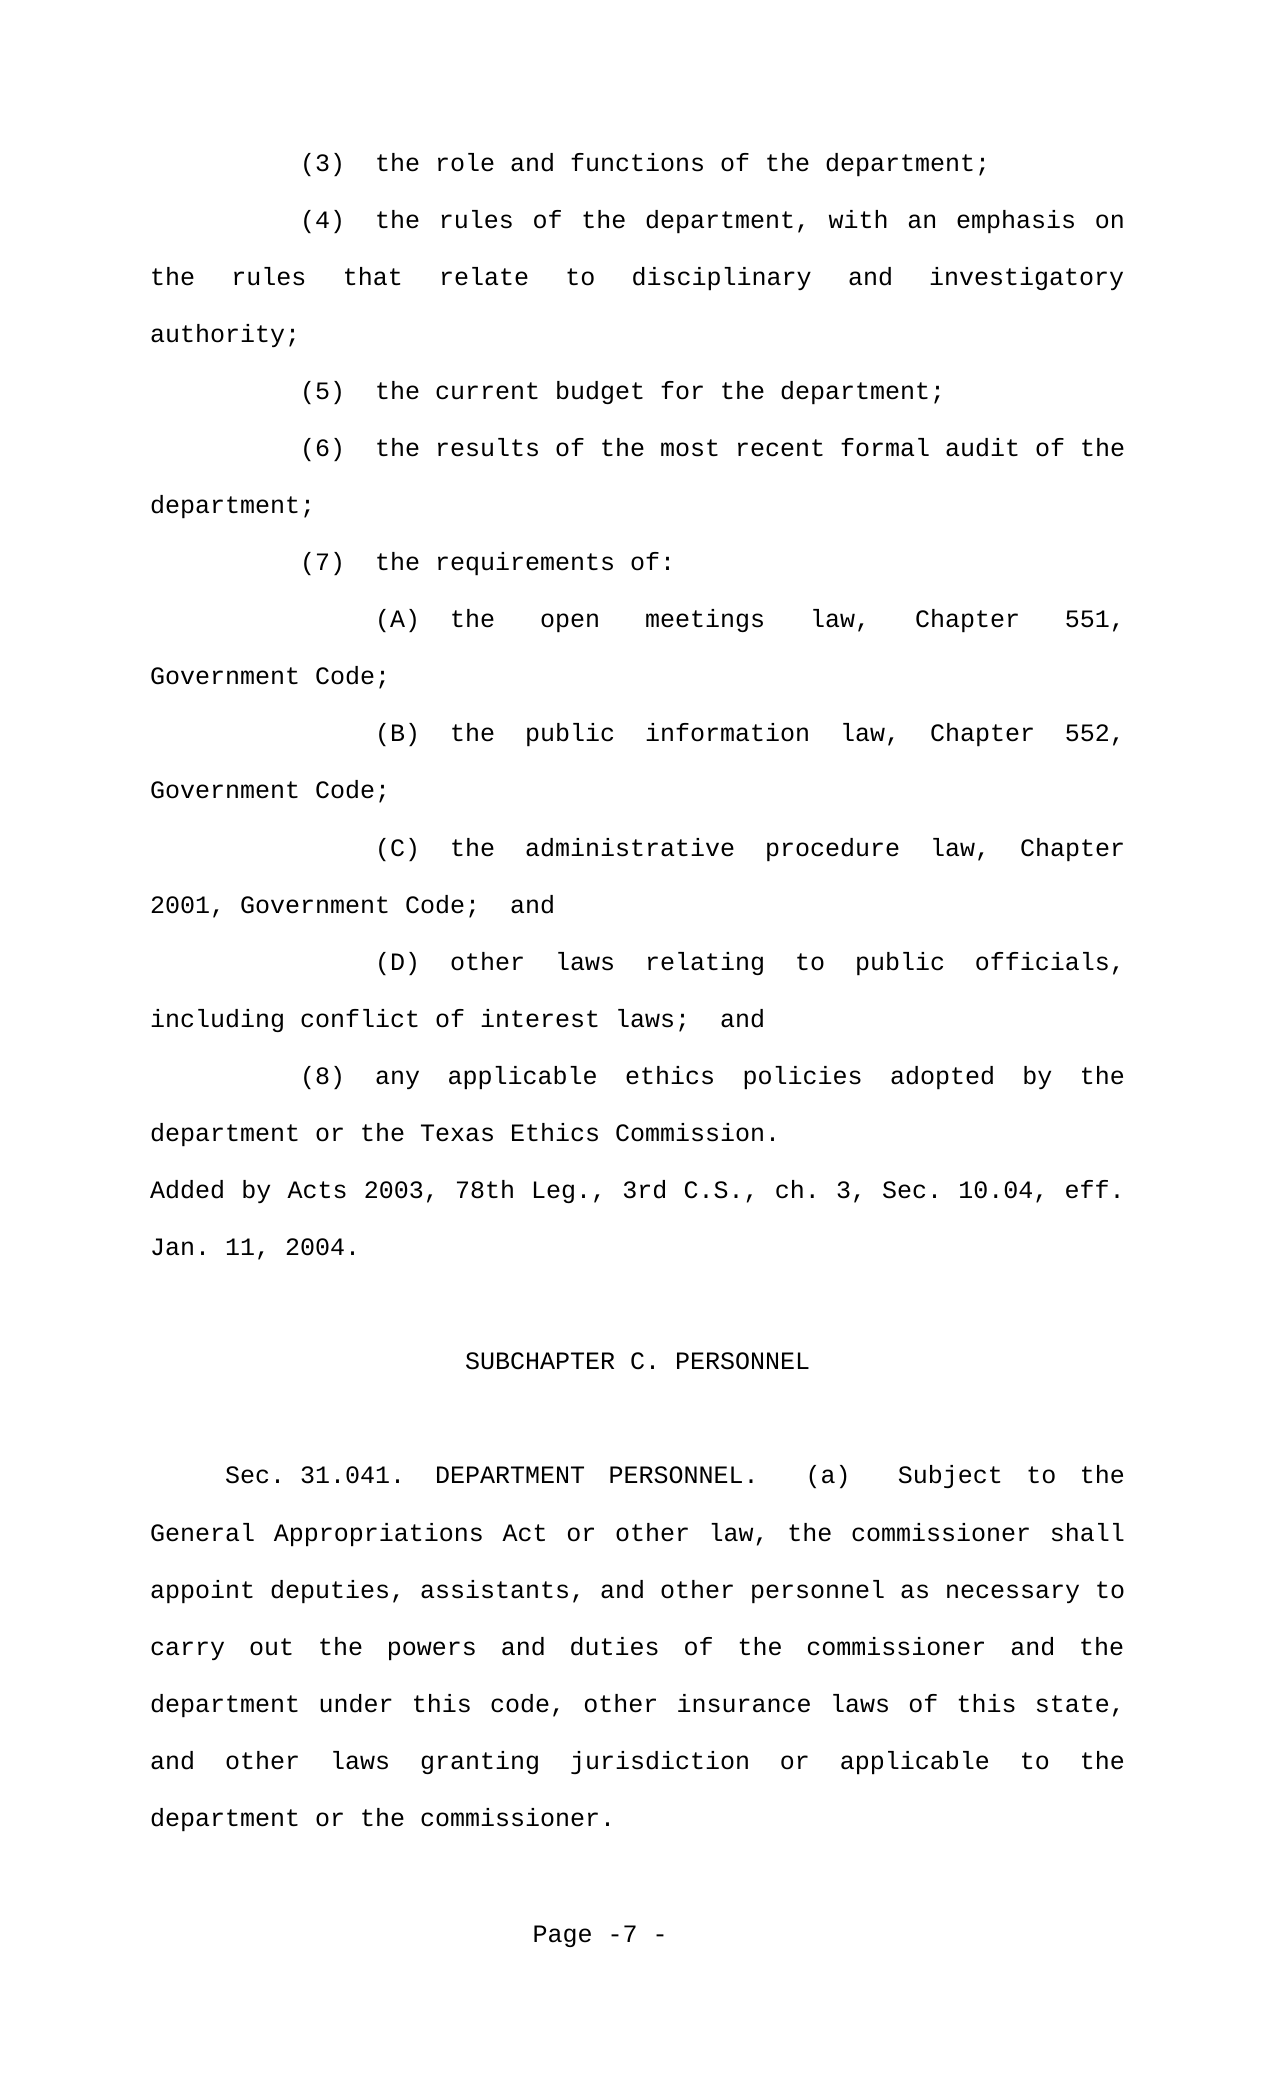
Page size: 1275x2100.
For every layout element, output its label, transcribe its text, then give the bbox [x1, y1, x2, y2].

text (D) other laws relating to public officials, including conflict of interest laws; and [150, 949, 1125, 1035]
text SUBCHAPTER C. PERSONNEL [150, 1349, 1125, 1377]
text (3) the role and functions of the department; [150, 150, 1125, 178]
text Added by Acts 2003, 78th Leg., 3rd C.S., ch. 3, Sec. 10.04, eff. Jan. 11, 2004. [150, 1177, 1125, 1263]
text (8) any applicable ethics policies adopted by the department or the Texas Ethics Commission. [150, 1063, 1125, 1149]
text (C) the administrative procedure law, Chapter 2001, Government Code; and [150, 835, 1125, 921]
text (5) the current budget for the department; [150, 378, 1125, 407]
text (7) the requirements of: [150, 549, 1125, 578]
text (4) the rules of the department, with an emphasis on the rules that relate to disciplinary and investigatory authority; [150, 207, 1125, 350]
text (B) the public information law, Chapter 552, Government Code; [150, 721, 1125, 806]
text (A) the open meetings law, Chapter 551, Government Code; [150, 607, 1125, 692]
text Sec. 31.041. DEPARTMENT PERSONNEL. (a) Subject to the General Appropriations Act or other law, the commissioner shall appoint deputies, assistants, and other personnel as necessary to carry out the powers and duties of the commissioner and the department under this code, other insurance laws of this state, and other laws granting jurisdiction or applicable to the department or the commissioner. [150, 1463, 1125, 1834]
text (6) the results of the most recent formal audit of the department; [150, 435, 1125, 521]
